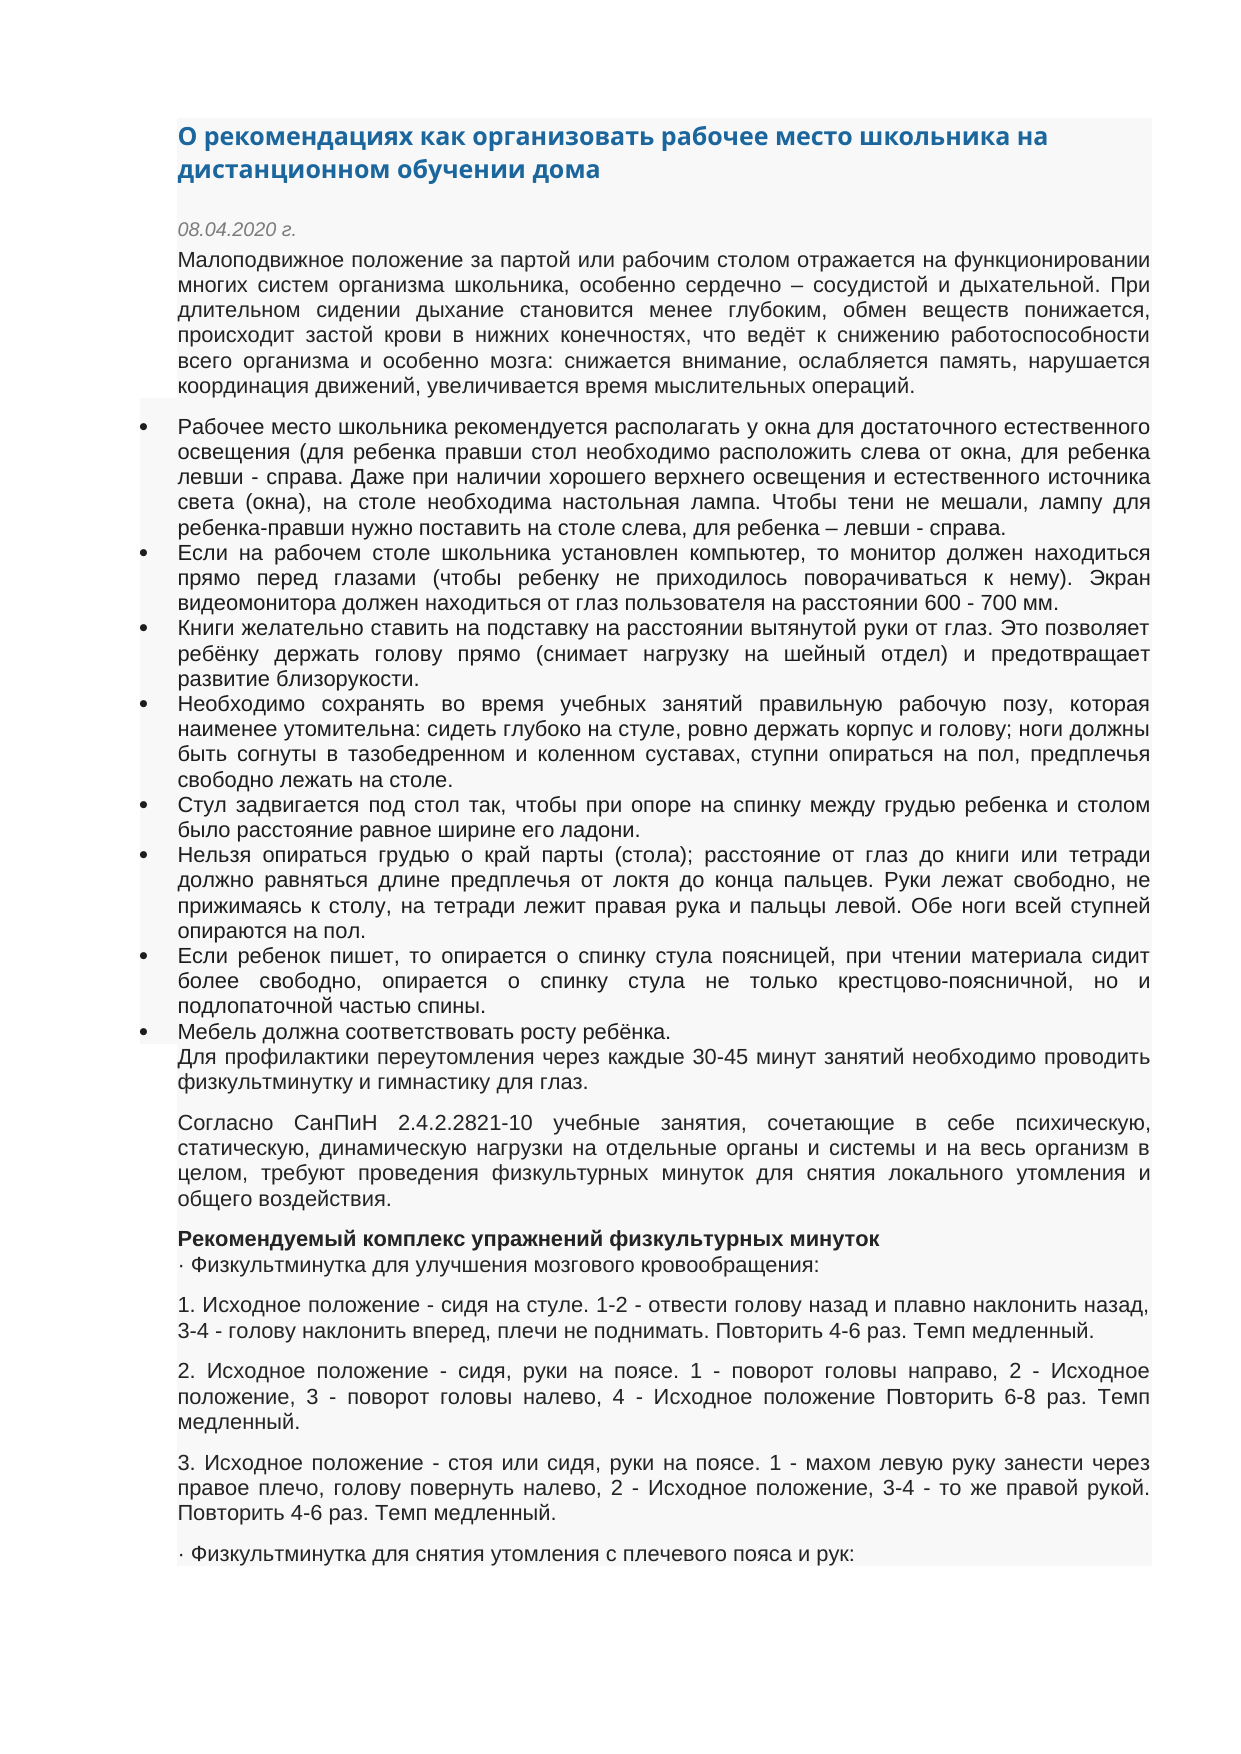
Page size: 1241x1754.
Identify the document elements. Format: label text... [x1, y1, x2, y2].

text 2. Исходное положение - сидя, руки на поясе. 1 - поворот головы направо, 2 - Исходное положение, 3 - поворот головы налево, 4 - Исходное положение Повторить 6-8 раз. Темп медленный. [177, 1358, 1152, 1434]
text Малоподвижное положение за партой или рабочим столом отражается на функционировании многих систем организма школьника, особенно сердечно – сосудистой и дыхательной. При длительном сидении дыхание становится менее глубоким, обмен веществ понижается, происходит застой крови в нижних конечностях, что ведёт к снижению работоспособности всего организма и особенно мозга: снижается внимание, ослабляется память, нарушается координация движений, увеличивается время мыслительных операций. [177, 247, 1152, 398]
list Рабочее место школьника рекомендуется располагать у окна для достаточного естественного освещения (для ребенка правши стол необходимо расположить слева от окна, для ребенка левши - справа. Даже при наличии хорошего верхнего освещения и естественного источника света (окна), на столе необходима настольная лампа. Чтобы тени не мешали, лампу для ребенка-правши нужно поставить на столе слева, для ребенка – левши - справа. [140, 413, 1152, 539]
list Если на рабочем столе школьника установлен компьютер, то монитор должен находиться прямо перед глазами (чтобы ребенку не приходилось поворачиваться к нему). Экран видеомонитора должен находиться от глаз пользователя на расстоянии 600 - 700 мм. [140, 539, 1152, 615]
text О рекомендациях как организовать рабочее место школьника на дистанционном обучении дома [177, 118, 1152, 186]
text · Физкультминутка для улучшения мозгового кровообращения: [177, 1251, 1152, 1277]
text 3. Исходное положение - стоя или сидя, руки на поясе. 1 - махом левую руку занести через правое плечо, голову повернуть налево, 2 - Исходное положение, 3-4 - то же правой рукой. Повторить 4-6 раз. Темп медленный. [177, 1449, 1152, 1525]
text Рекомендуемый комплекс упражнений физкультурных минуток [177, 1226, 1152, 1251]
text 1. Исходное положение - сидя на стуле. 1-2 - отвести голову назад и плавно наклонить назад, 3-4 - голову наклонить вперед, плечи не поднимать. Повторить 4-6 раз. Темп медленный. [177, 1292, 1152, 1343]
list Нельзя опираться грудью о край парты (стола); расстояние от глаз до книги или тетради должно равняться длине предплечья от локтя до конца пальцев. Руки лежат свободно, не прижимаясь к столу, на тетради лежит правая рука и пальцы левой. Обе ноги всей ступней опираются на пол. [140, 842, 1152, 943]
list Если ребенок пишет, то опирается о спинку стула поясницей, при чтении материала сидит более свободно, опирается о спинку стула не только крестцово-поясничной, но и подлопаточной частью спины. [140, 943, 1152, 1018]
text 08.04.2020 г. [177, 218, 1152, 240]
list Книги желательно ставить на подставку на расстоянии вытянутой руки от глаз. Это позволяет ребёнку держать голову прямо (снимает нагрузку на шейный отдел) и предотвращает развитие близорукости. [140, 615, 1152, 691]
list Стул задвигается под стол так, чтобы при опоре на спинку между грудью ребенка и столом было расстояние равное ширине его ладони. [140, 792, 1152, 842]
list Мебель должна соответствовать росту ребёнка. [140, 1018, 1152, 1044]
text · Физкультминутка для снятия утомления с плечевого пояса и рук: [177, 1541, 1152, 1566]
list Необходимо сохранять во время учебных занятий правильную рабочую позу, которая наименее утомительна: сидеть глубоко на стуле, ровно держать корпус и голову; ноги должны быть согнуты в тазобедренном и коленном суставах, ступни опираться на пол, предплечья свободно лежать на столе. [140, 691, 1152, 792]
text Согласно СанПиН 2.4.2.2821-10 учебные занятия, сочетающие в себе психическую, статическую, динамическую нагрузки на отдельные органы и системы и на весь организм в целом, требуют проведения физкультурных минуток для снятия локального утомления и общего воздействия. [177, 1110, 1152, 1211]
text Для профилактики переутомления через каждые 30-45 минут занятий необходимо проводить физкультминутку и гимнастику для глаз. [177, 1044, 1152, 1094]
